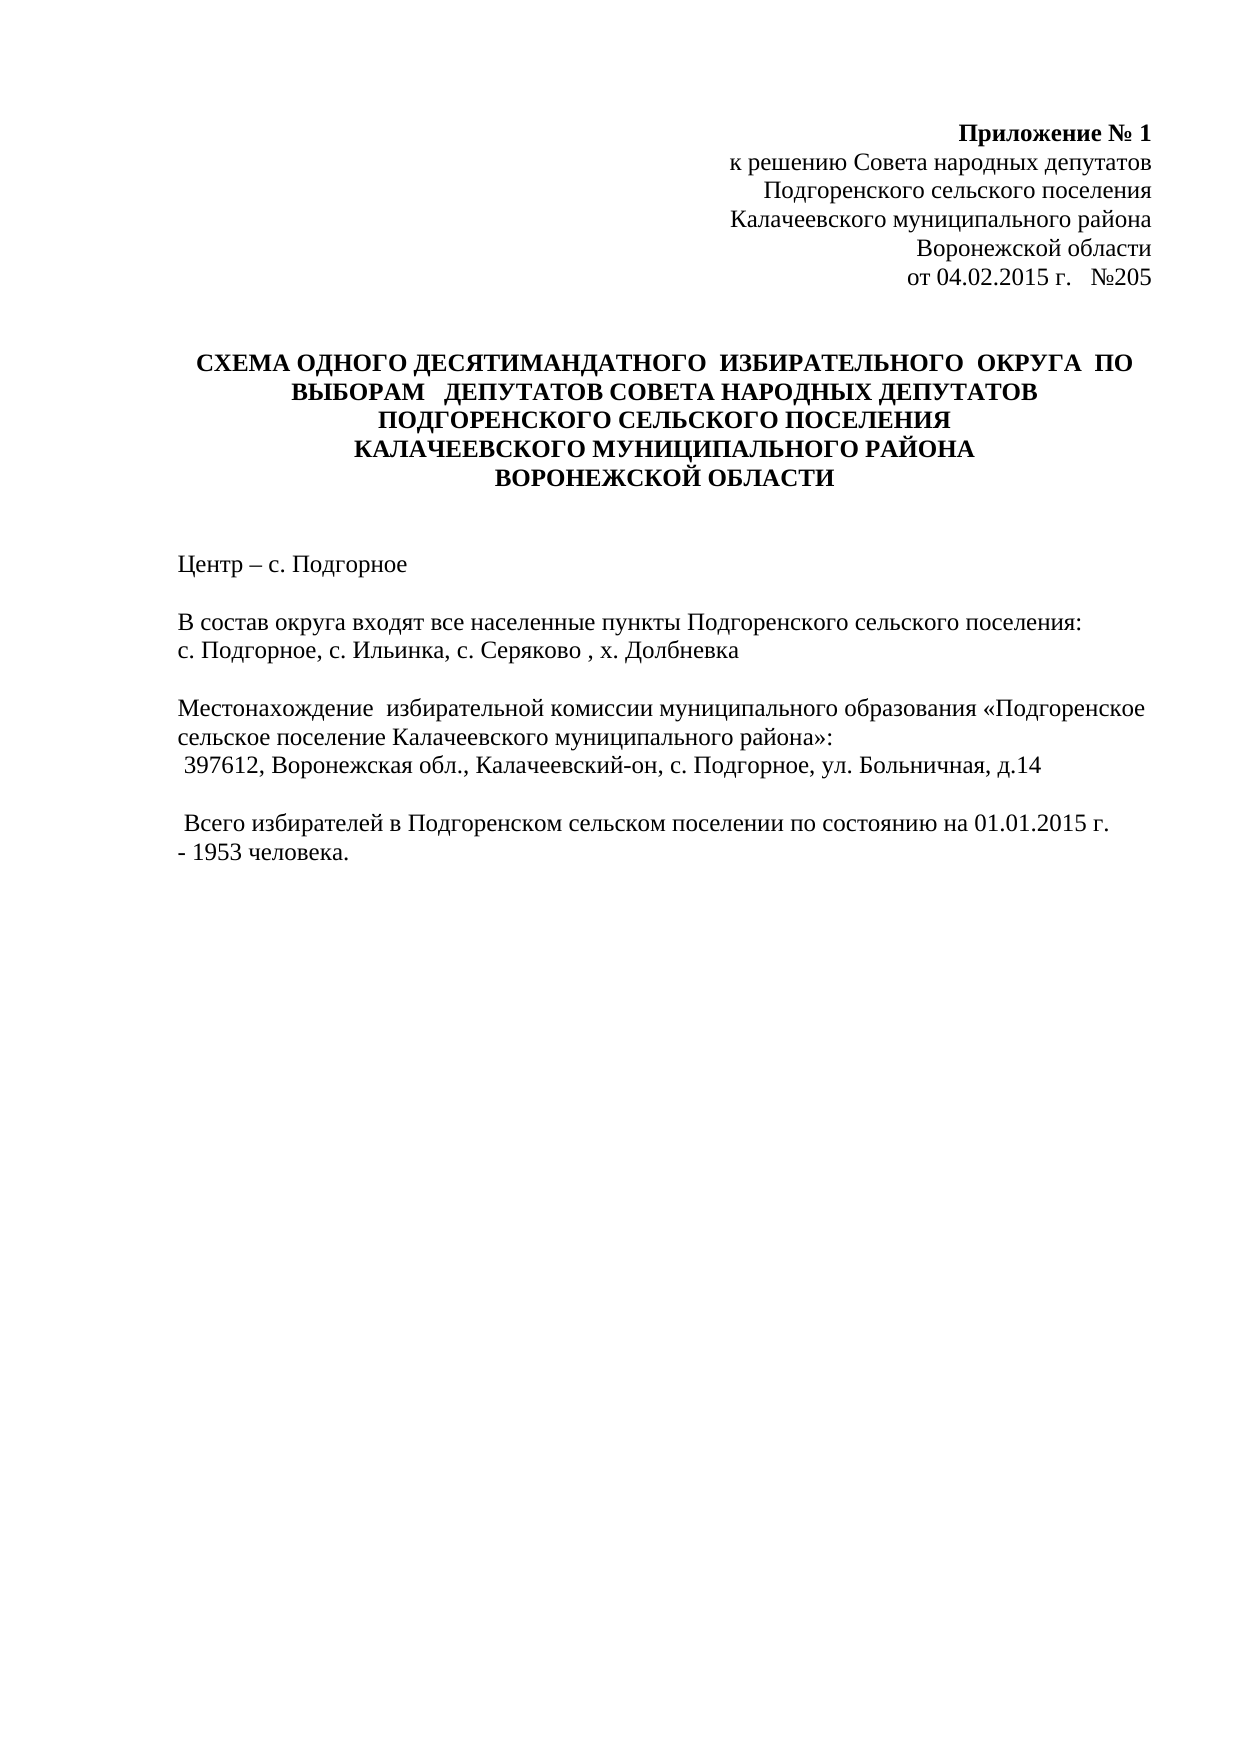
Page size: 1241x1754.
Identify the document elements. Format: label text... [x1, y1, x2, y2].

text ПОДГОРЕНСКОГО СЕЛЬСКОГО ПОСЕЛЕНИЯ КАЛАЧЕЕВСКОГО МУНИЦИПАЛЬНОГО РАЙОНА [177, 406, 1152, 463]
text Центр – с. Подгорное [177, 521, 1152, 578]
text от 04.02.2015 г. №205 [177, 262, 1152, 291]
text Воронежской области [177, 233, 1152, 262]
text к решению Совета народных депутатов [177, 147, 1152, 176]
text ВОРОНЕЖСКОЙ ОБЛАСТИ [177, 463, 1152, 492]
text с. Подгорное, с. Ильинка, с. Серяково , х. Долбневка [177, 636, 1152, 664]
text 397612, Воронежская обл., Калачеевский-он, с. Подгорное, ул. Больничная, д.14 [177, 751, 1152, 779]
text Калачеевского муниципального района [177, 204, 1152, 233]
text Всего избирателей в Подгоренском сельском поселении по состоянию на 01.01.2015 г. - 1953 человека. [177, 808, 1152, 866]
text Приложение № 1 [177, 118, 1152, 147]
text СХЕМА ОДНОГО ДЕСЯТИМАНДАТНОГО ИЗБИРАТЕЛЬНОГО ОКРУГА ПО ВЫБОРАМ ДЕПУТАТОВ СОВЕТА НАРОДНЫХ ДЕПУТАТОВ [177, 348, 1152, 406]
text Подгоренского сельского поселения [177, 176, 1152, 204]
text Местонахождение избирательной комиссии муниципального образования «Подгоренское сельское поселение Калачеевского муниципального района»: [177, 693, 1152, 751]
text В состав округа входят все населенные пункты Подгоренского сельского поселения: [177, 607, 1152, 636]
